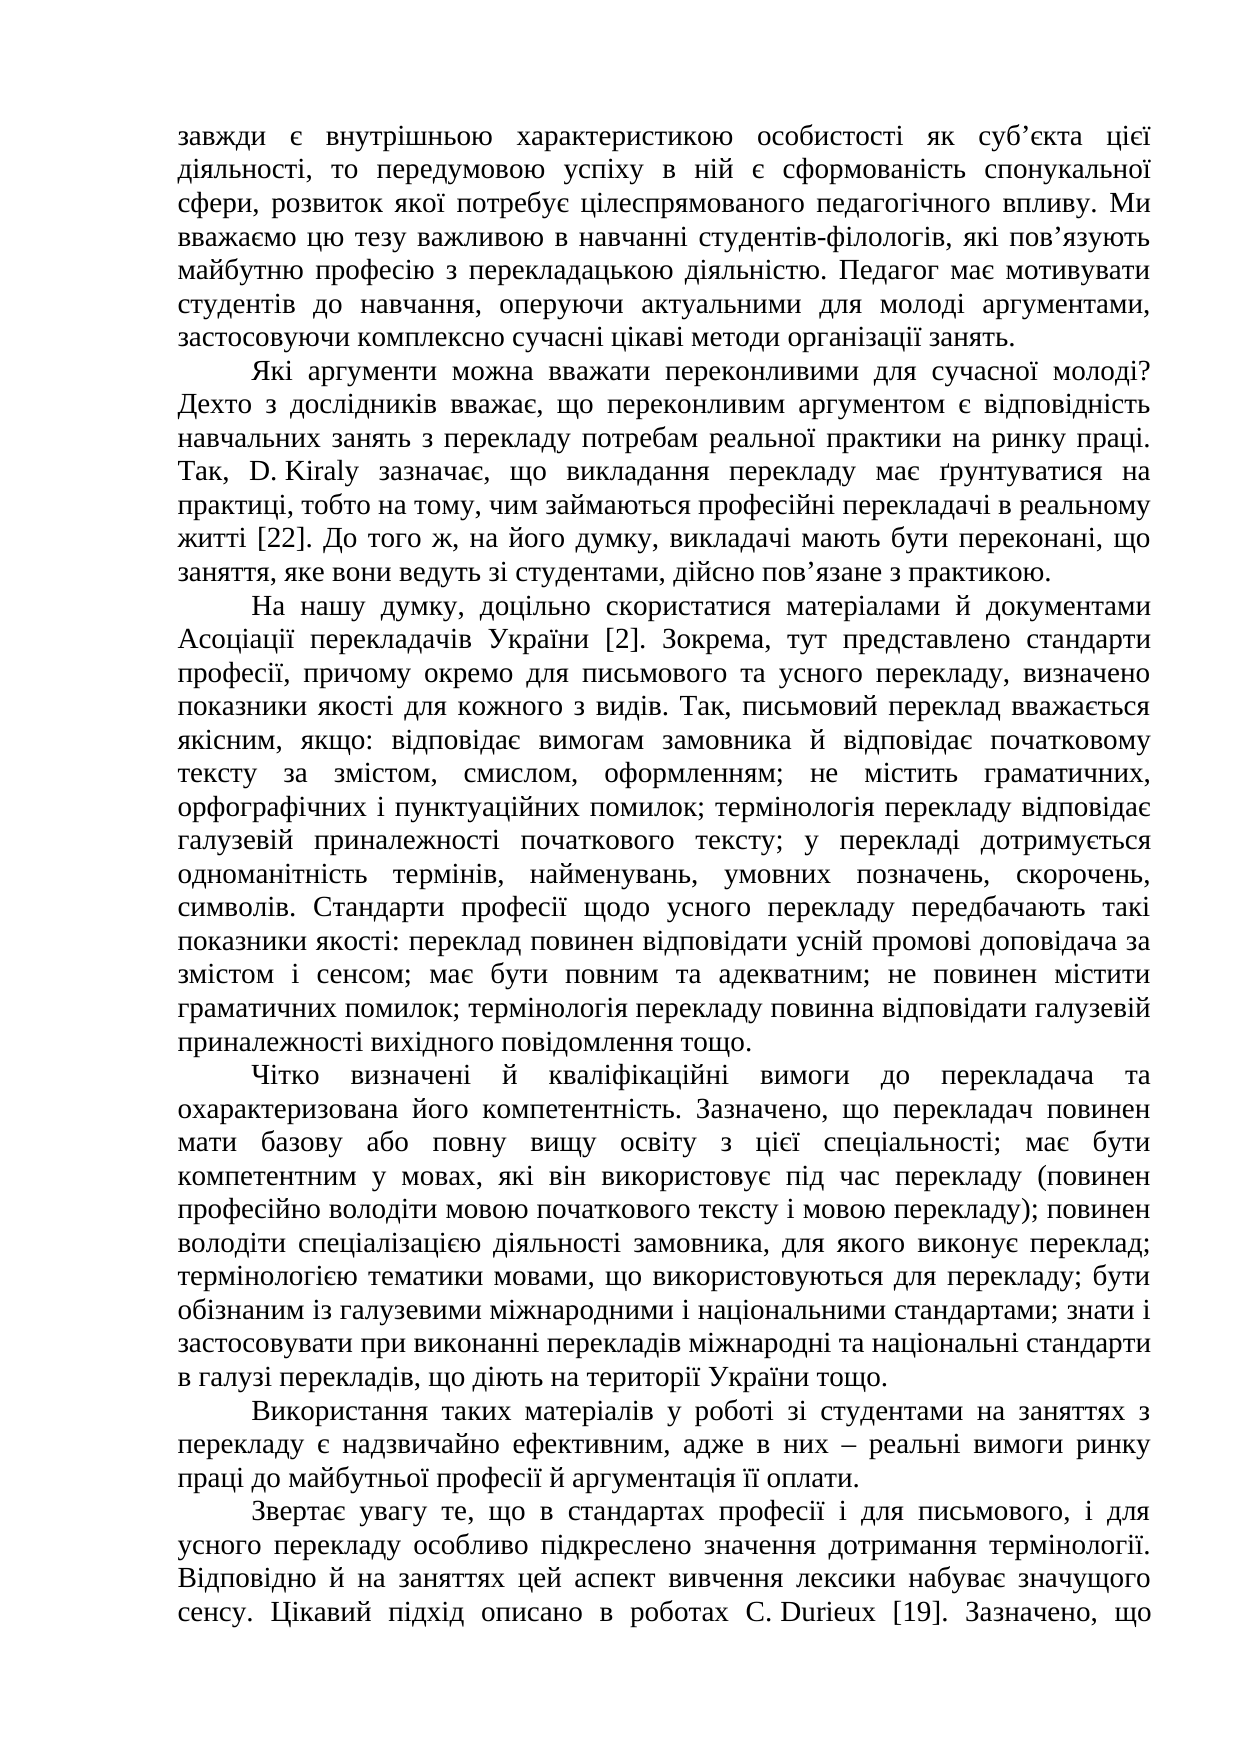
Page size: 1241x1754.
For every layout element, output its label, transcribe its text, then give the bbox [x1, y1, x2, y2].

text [177, 1493, 1152, 1627]
text На нашу думку, доцільно скористатися матеріалами й документами Асоціації перекладачів України [2]. Зокрема, тут представлено стандарти професії, причому окремо для письмового та усного перекладу, визначено показники якості для кожного з видів. Так, письмовий переклад вважається якісним, якщо: відповідає вимогам замовника й відповідає початковому тексту за змістом, смислом, оформленням; не містить граматичних, орфографічних і пунктуаційних помилок; термінологія перекладу відповідає галузевій приналежності початкового тексту; у перекладі дотримується одноманітність термінів, найменувань, умовних позначень, скорочень, символів. Стандарти професії щодо усного перекладу передбачають такі показники якості: переклад повинен відповідати усній промові доповідача за змістом і сенсом; має бути повним та адекватним; не повинен містити граматичних помилок; термінологія перекладу повинна відповідати галузевій приналежності вихідного повідомлення тощо. [177, 588, 1152, 1057]
text Використання таких матеріалів у роботі зі студентами на заняттях з перекладу є надзвичайно ефективним, адже в них – реальні вимоги ринку праці до майбутньої професії й аргументація її оплати. [177, 1393, 1152, 1493]
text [177, 118, 1152, 353]
text Які аргументи можна вважати переконливими для сучасної молоді? Дехто з дослідників вважає, що переконливим аргументом є відповідність навчальних занять з перекладу потребам реальної практики на ринку праці. Так, D. Kiraly зазначає, що викладання перекладу має ґрунтуватися на практиці, тобто на тому, чим займаються професійні перекладачі в реальному житті [22]. До того ж, на його думку, викладачі мають бути переконані, що заняття, яке вони ведуть зі студентами, дійсно пов’язане з практикою. [177, 353, 1152, 588]
text Чітко визначені й кваліфікаційні вимоги до перекладача та охарактеризована його компетентність. Зазначено, що перекладач повинен мати базову або повну вищу освіту з цієї спеціальності; має бути компетентним у мовах, які він використовує під час перекладу (повинен професійно володіти мовою початкового тексту і мовою перекладу); повинен володіти спеціалізацією діяльності замовника, для якого виконує переклад; термінологією тематики мовами, що використовуються для перекладу; бути обізнаним із галузевими міжнародними і національними стандартами; знати і застосовувати при виконанні перекладів міжнародні та національні стандарти в галузі перекладів, що діють на території України тощо. [177, 1057, 1152, 1393]
